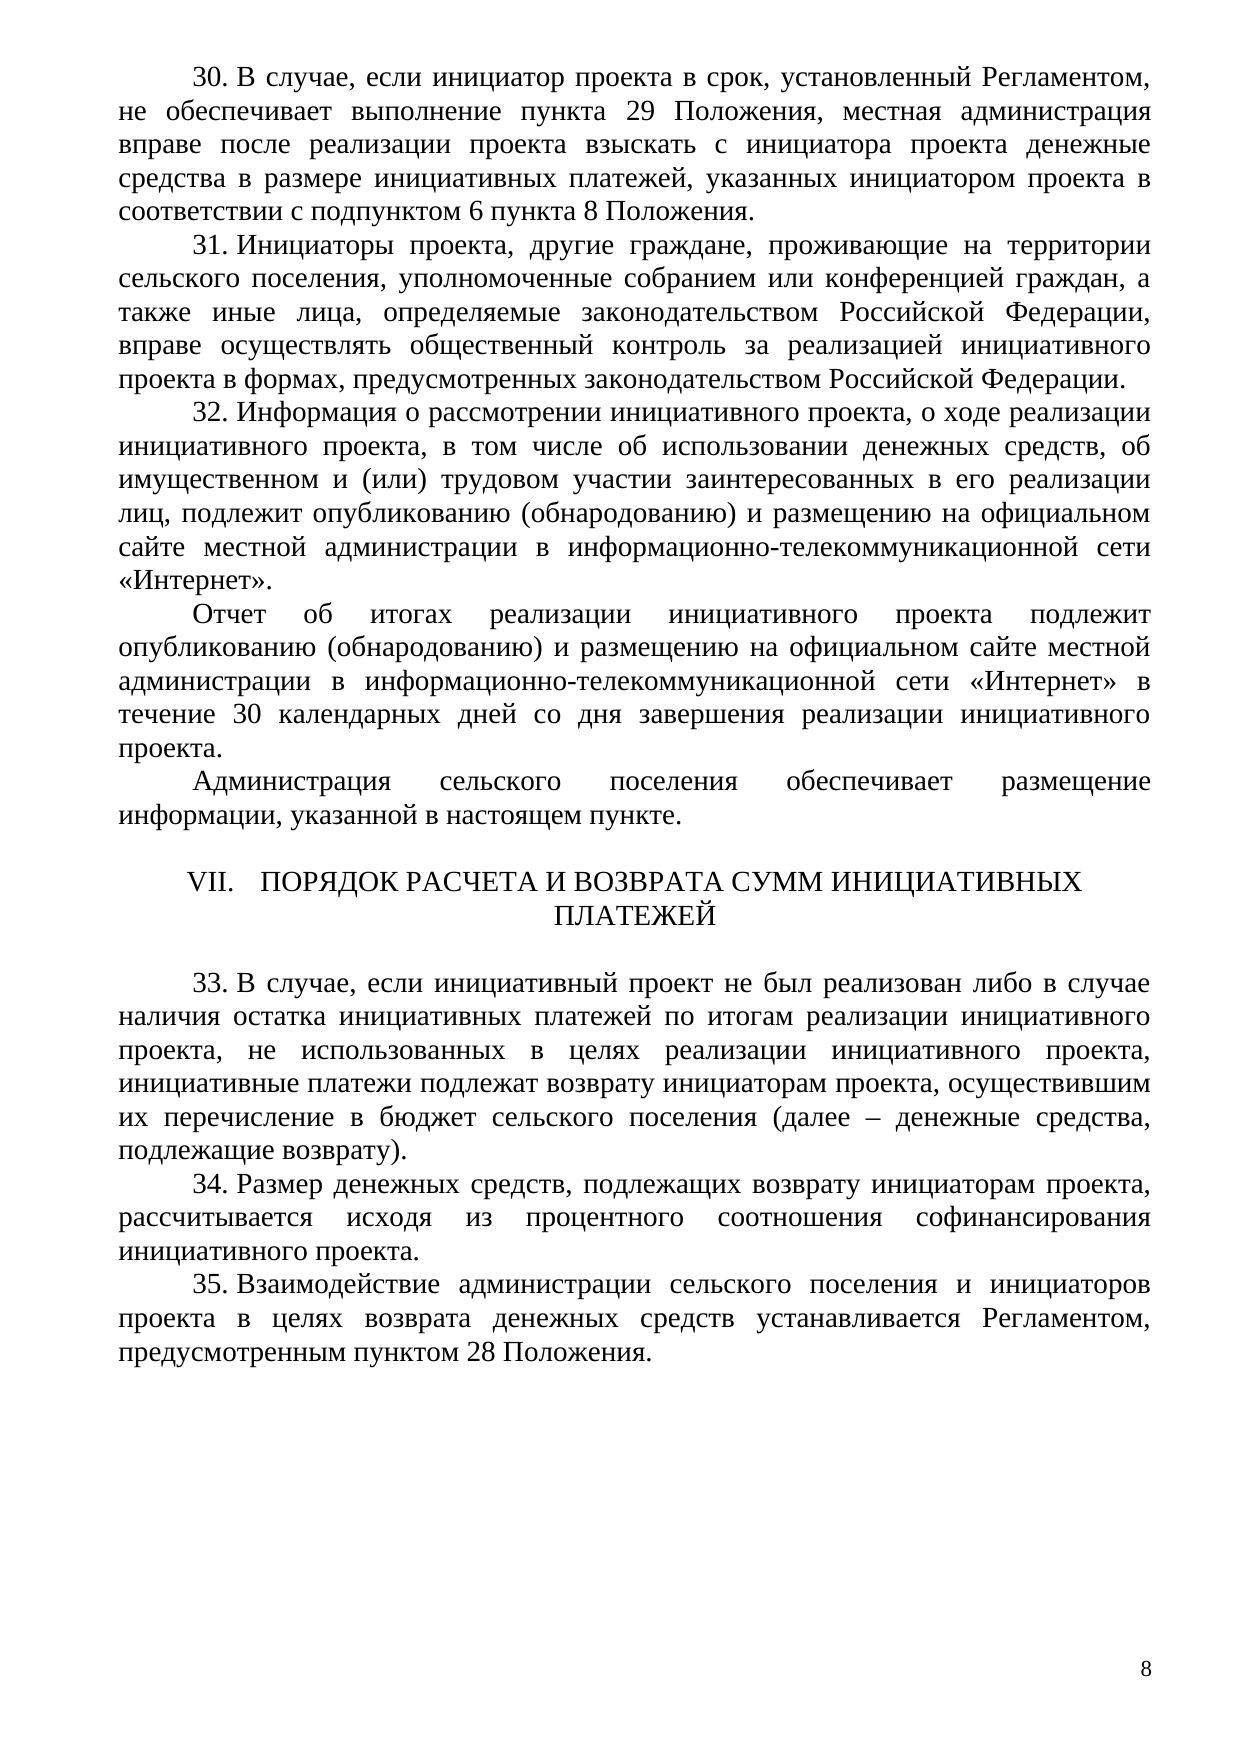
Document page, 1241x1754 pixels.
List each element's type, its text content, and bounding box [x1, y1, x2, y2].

list Размер денежных средств, подлежащих возврату инициаторам проекта, рассчитывается исходя из процентного соотношения софинансирования инициативного проекта. [118, 1166, 1152, 1267]
list Взаимодействие администрации сельского поселения и инициаторов проекта в целях возврата денежных средств устанавливается Регламентом, предусмотренным пунктом 28 Положения. [118, 1267, 1152, 1367]
list Информация о рассмотрении инициативного проекта, о ходе реализации инициативного проекта, в том числе об использовании денежных средств, об имущественном и (или) трудовом участии заинтересованных в его реализации лиц, подлежит опубликованию (обнародованию) и размещению на официальном сайте местной администрации в информационно-телекоммуникационной сети «Интернет». [118, 394, 1152, 596]
title ПОРЯДОК РАСЧЕТА И ВОЗВРАТА СУММ ИНИЦИАТИВНЫХ ПЛАТЕЖЕЙ [118, 864, 1152, 931]
text Отчет об итогах реализации инициативного проекта подлежит опубликованию (обнародованию) и размещению на официальном сайте местной администрации в информационно-телекоммуникационной сети «Интернет» в течение 30 календарных дней со дня завершения реализации инициативного проекта. [118, 596, 1152, 763]
list Инициаторы проекта, другие граждане, проживающие на территории сельского поселения, уполномоченные собранием или конференцией граждан, а также иные лица, определяемые законодательством Российской Федерации, вправе осуществлять общественный контроль за реализацией инициативного проекта в формах, предусмотренных законодательством Российской Федерации. [118, 227, 1152, 394]
text Администрация сельского поселения обеспечивает размещение информации, указанной в настоящем пункте. [118, 763, 1152, 831]
list В случае, если инициативный проект не был реализован либо в случае наличия остатка инициативных платежей по итогам реализации инициативного проекта, не использованных в целях реализации инициативного проекта, инициативные платежи подлежат возврату инициаторам проекта, осуществившим их перечисление в бюджет сельского поселения (далее – денежные средства, подлежащие возврату). [118, 965, 1152, 1166]
list В случае, если инициатор проекта в срок, установленный Регламентом, не обеспечивает выполнение пункта 29 Положения, местная администрация вправе после реализации проекта взыскать с инициатора проекта денежные средства в размере инициативных платежей, указанных инициатором проекта в соответствии с подпунктом 6 пункта 8 Положения. [118, 59, 1152, 227]
